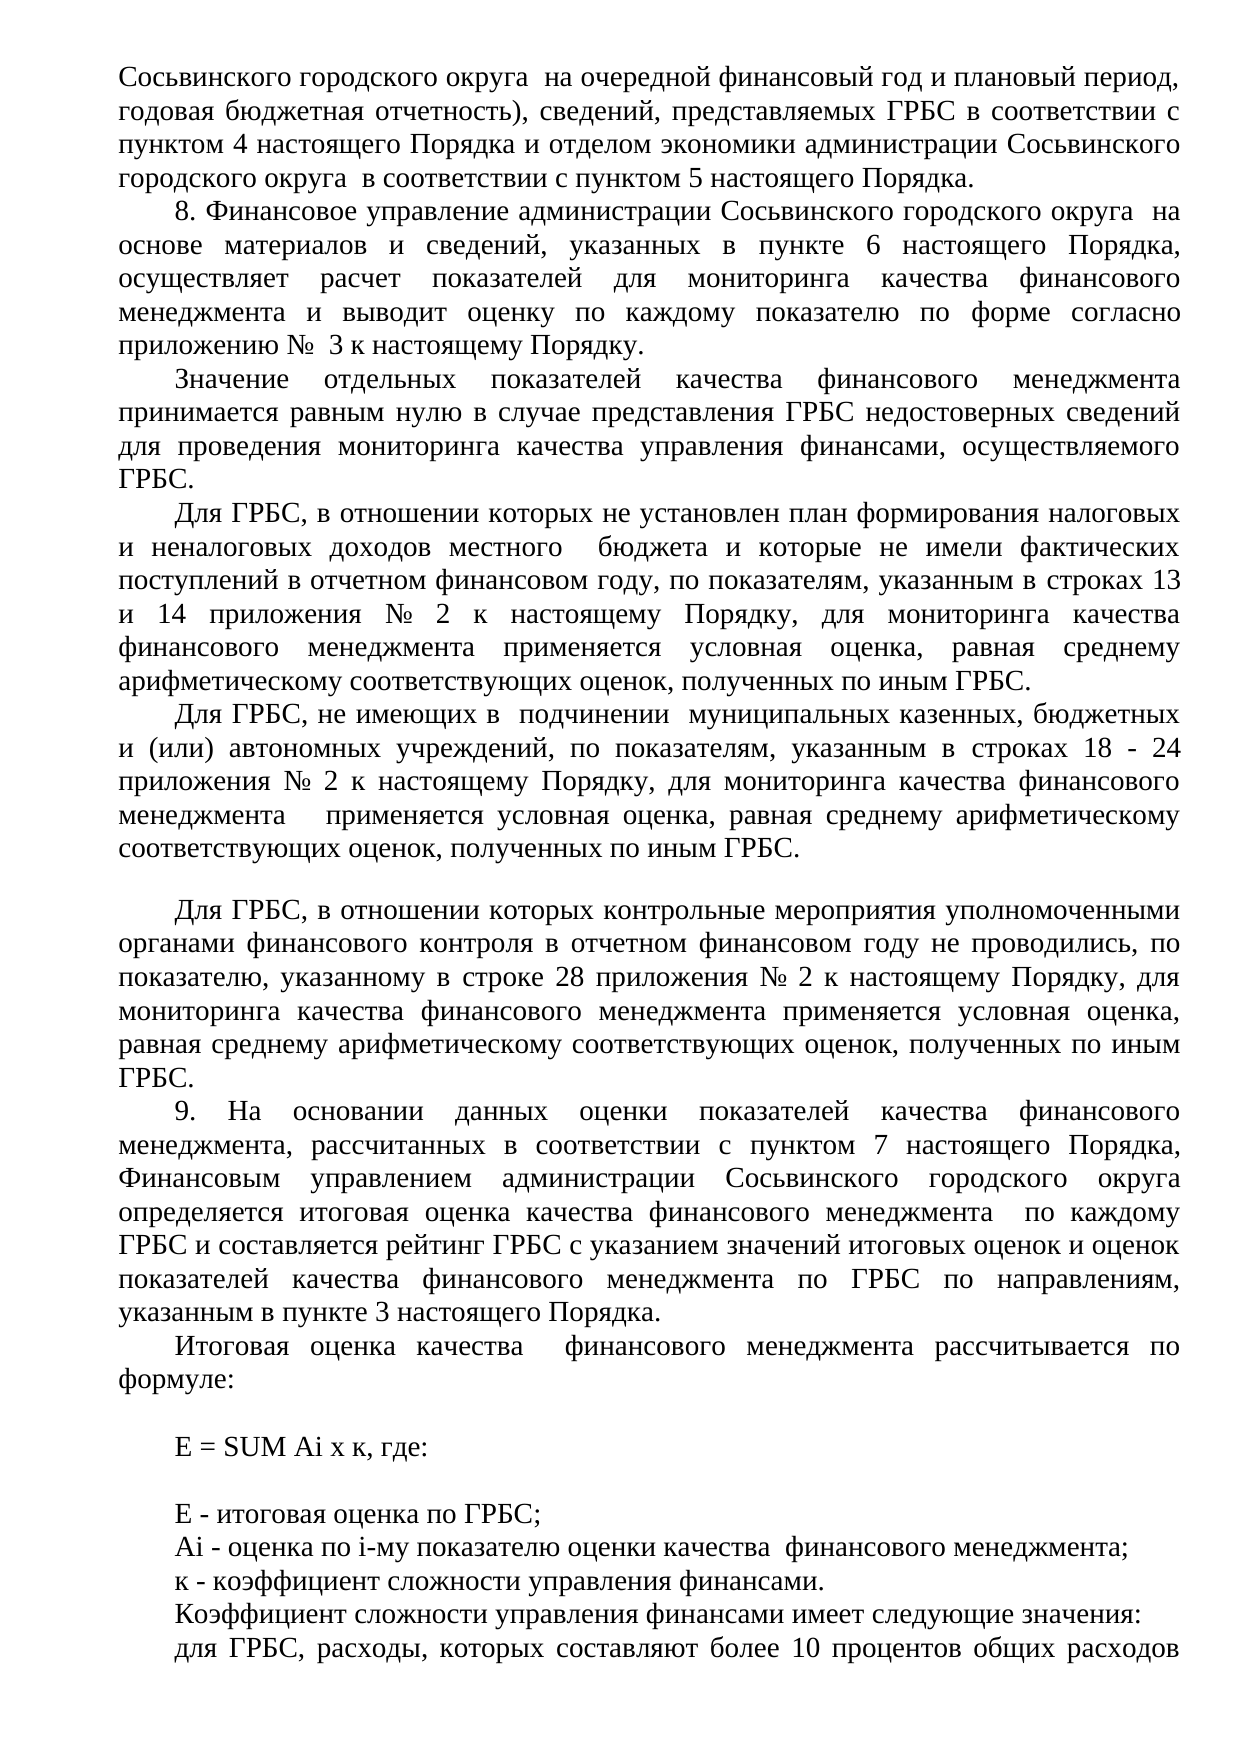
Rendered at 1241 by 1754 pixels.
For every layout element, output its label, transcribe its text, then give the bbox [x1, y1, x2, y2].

text к - коэффициент сложности управления финансами. [118, 1563, 1181, 1596]
text Для ГРБС, в отношении которых не установлен план формирования налоговых и неналоговых доходов местного бюджета и которые не имели фактических поступлений в отчетном финансовом году, по показателям, указанным в строках 13 и 14 приложения № 2 к настоящему Порядку, для мониторинга качества финансового менеджмента применяется условная оценка, равная среднему арифметическому соответствующих оценок, полученных по иным ГРБС. [118, 495, 1181, 696]
text Е - итоговая оценка по ГРБС; [118, 1496, 1181, 1529]
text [118, 59, 1181, 193]
text 9. На основании данных оценки показателей качества финансового менеджмента, рассчитанных в соответствии с пунктом 7 настоящего Порядка, Финансовым управлением администрации Сосьвинского городского округа определяется итоговая оценка качества финансового менеджмента по каждому ГРБС и составляется рейтинг ГРБС с указанием значений итоговых оценок и оценок показателей качества финансового менеджмента по ГРБС по направлениям, указанным в пункте 3 настоящего Порядка. [118, 1093, 1181, 1328]
text Коэффициент сложности управления финансами имеет следующие значения: [118, 1596, 1181, 1630]
text Е = SUM Аi x к, где: [118, 1429, 1181, 1462]
text Значение отдельных показателей качества финансового менеджмента принимается равным нулю в случае представления ГРБС недостоверных сведений для проведения мониторинга качества управления финансами, осуществляемого ГРБС. [118, 361, 1181, 495]
text Аi - оценка по i-му показателю оценки качества финансового менеджмента; [118, 1529, 1181, 1563]
text 8. Финансовое управление администрации Сосьвинского городского округа на основе материалов и сведений, указанных в пункте 6 настоящего Порядка, осуществляет расчет показателей для мониторинга качества финансового менеджмента и выводит оценку по каждому показателю по форме согласно приложению № 3 к настоящему Порядку. [118, 193, 1181, 361]
text Для ГРБС, не имеющих в подчинении муниципальных казенных, бюджетных и (или) автономных учреждений, по показателям, указанным в строках 18 - 24 приложения № 2 к настоящему Порядку, для мониторинга качества финансового менеджмента применяется условная оценка, равная среднему арифметическому соответствующих оценок, полученных по иным ГРБС. [118, 696, 1181, 864]
text Для ГРБС, в отношении которых контрольные мероприятия уполномоченными органами финансового контроля в отчетном финансовом году не проводились, по показателю, указанному в строке 28 приложения № 2 к настоящему Порядку, для мониторинга качества финансового менеджмента применяется условная оценка, равная среднему арифметическому соответствующих оценок, полученных по иным ГРБС. [118, 892, 1181, 1093]
text Итоговая оценка качества финансового менеджмента рассчитывается по формуле: [118, 1328, 1181, 1395]
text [118, 1630, 1181, 1663]
